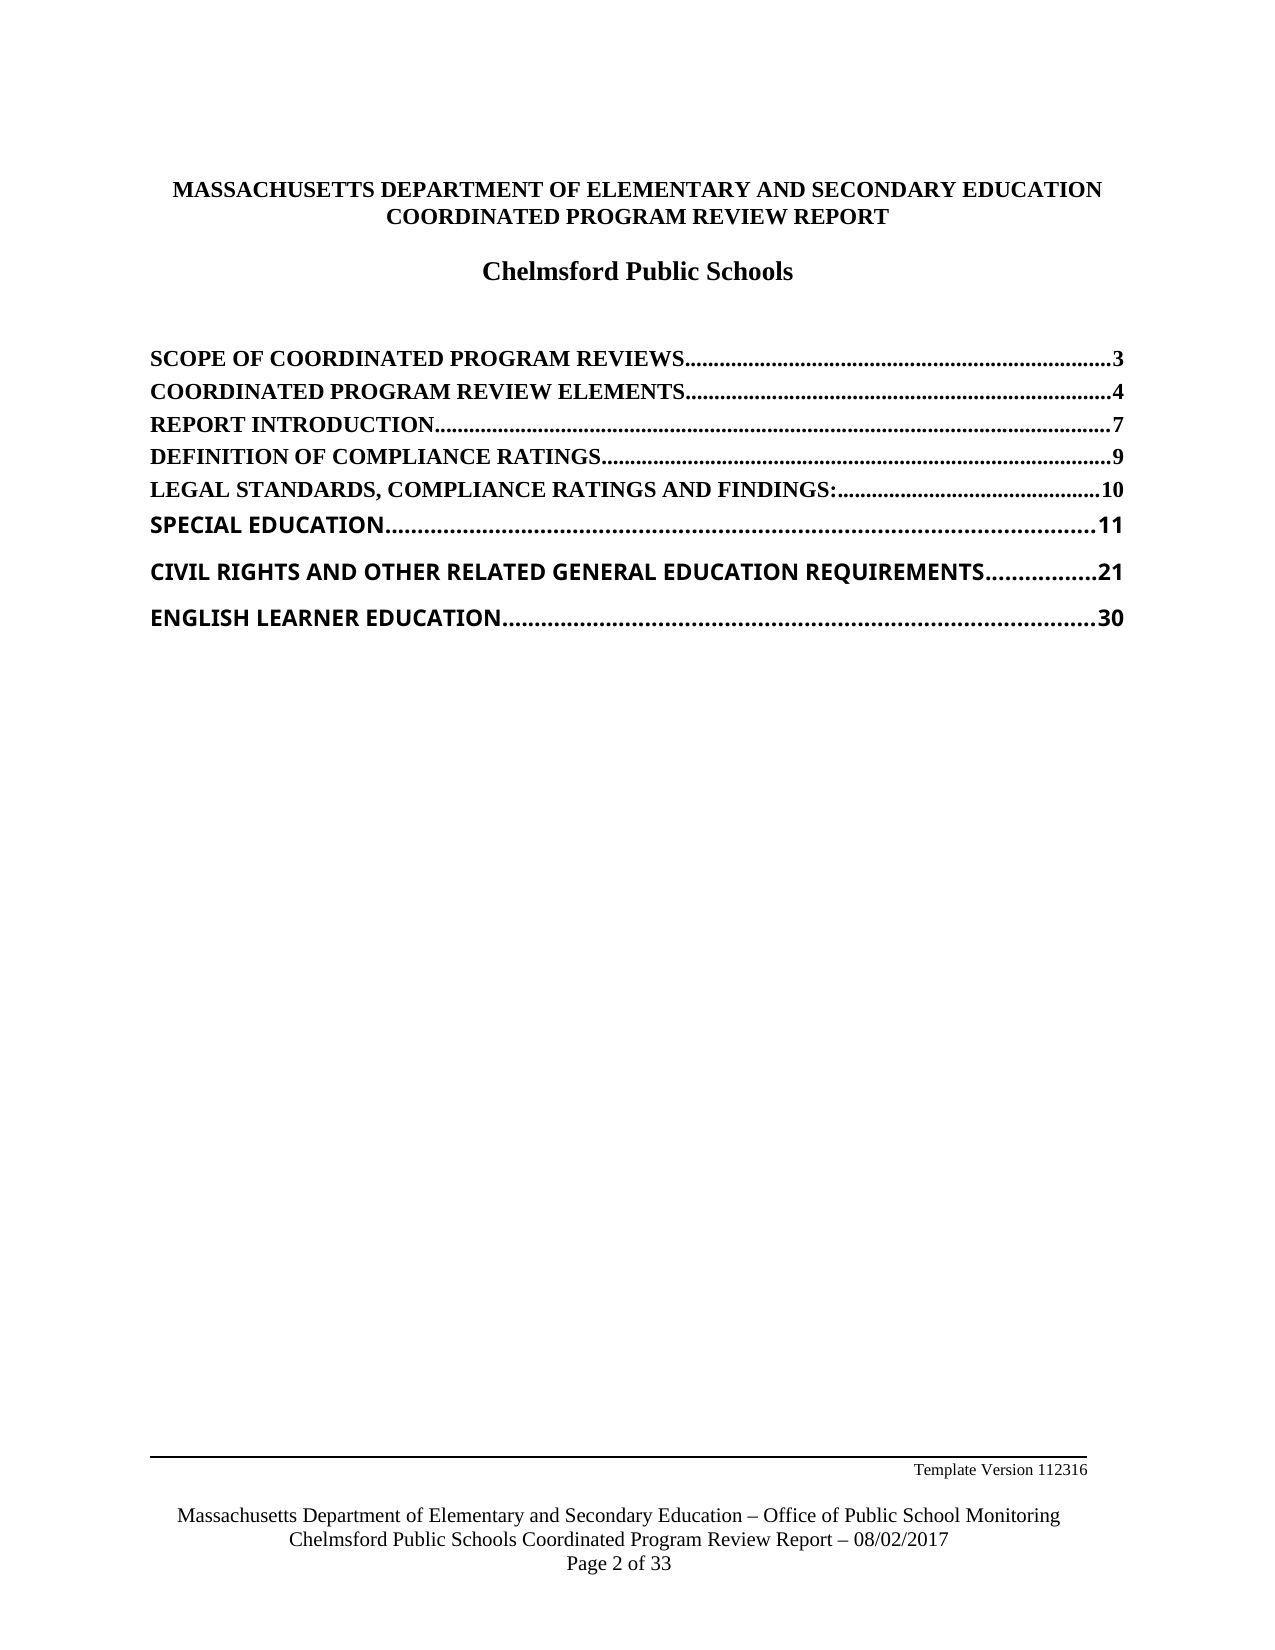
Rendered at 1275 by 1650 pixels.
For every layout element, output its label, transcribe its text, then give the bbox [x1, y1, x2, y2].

text Chelmsford Public Schools [150, 255, 1125, 287]
text MASSACHUSETTS DEPARTMENT OF ELEMENTARY AND SECONDARY EDUCATION [150, 176, 1125, 203]
text COORDINATED PROGRAM REVIEW ELEMENTS 4 [150, 378, 1125, 404]
text LEGAL STANDARDS, COMPLIANCE RATINGS AND FINDINGS: 10 [150, 476, 1125, 502]
text ENGLISH LEARNER EDUCATION 30 [150, 602, 1125, 633]
text SPECIAL EDUCATION 11 [150, 508, 1125, 540]
text REPORT INTRODUCTION 7 [150, 411, 1125, 437]
text COORDINATED PROGRAM REVIEW REPORT [150, 203, 1125, 229]
text DEFINITION OF COMPLIANCE RATINGS 9 [150, 443, 1125, 470]
text SCOPE OF COORDINATED PROGRAM REVIEWS 3 [150, 346, 1125, 372]
text CIVIL RIGHTS AND OTHER RELATED GENERAL EDUCATION REQUIREMENTS 21 [150, 555, 1125, 587]
